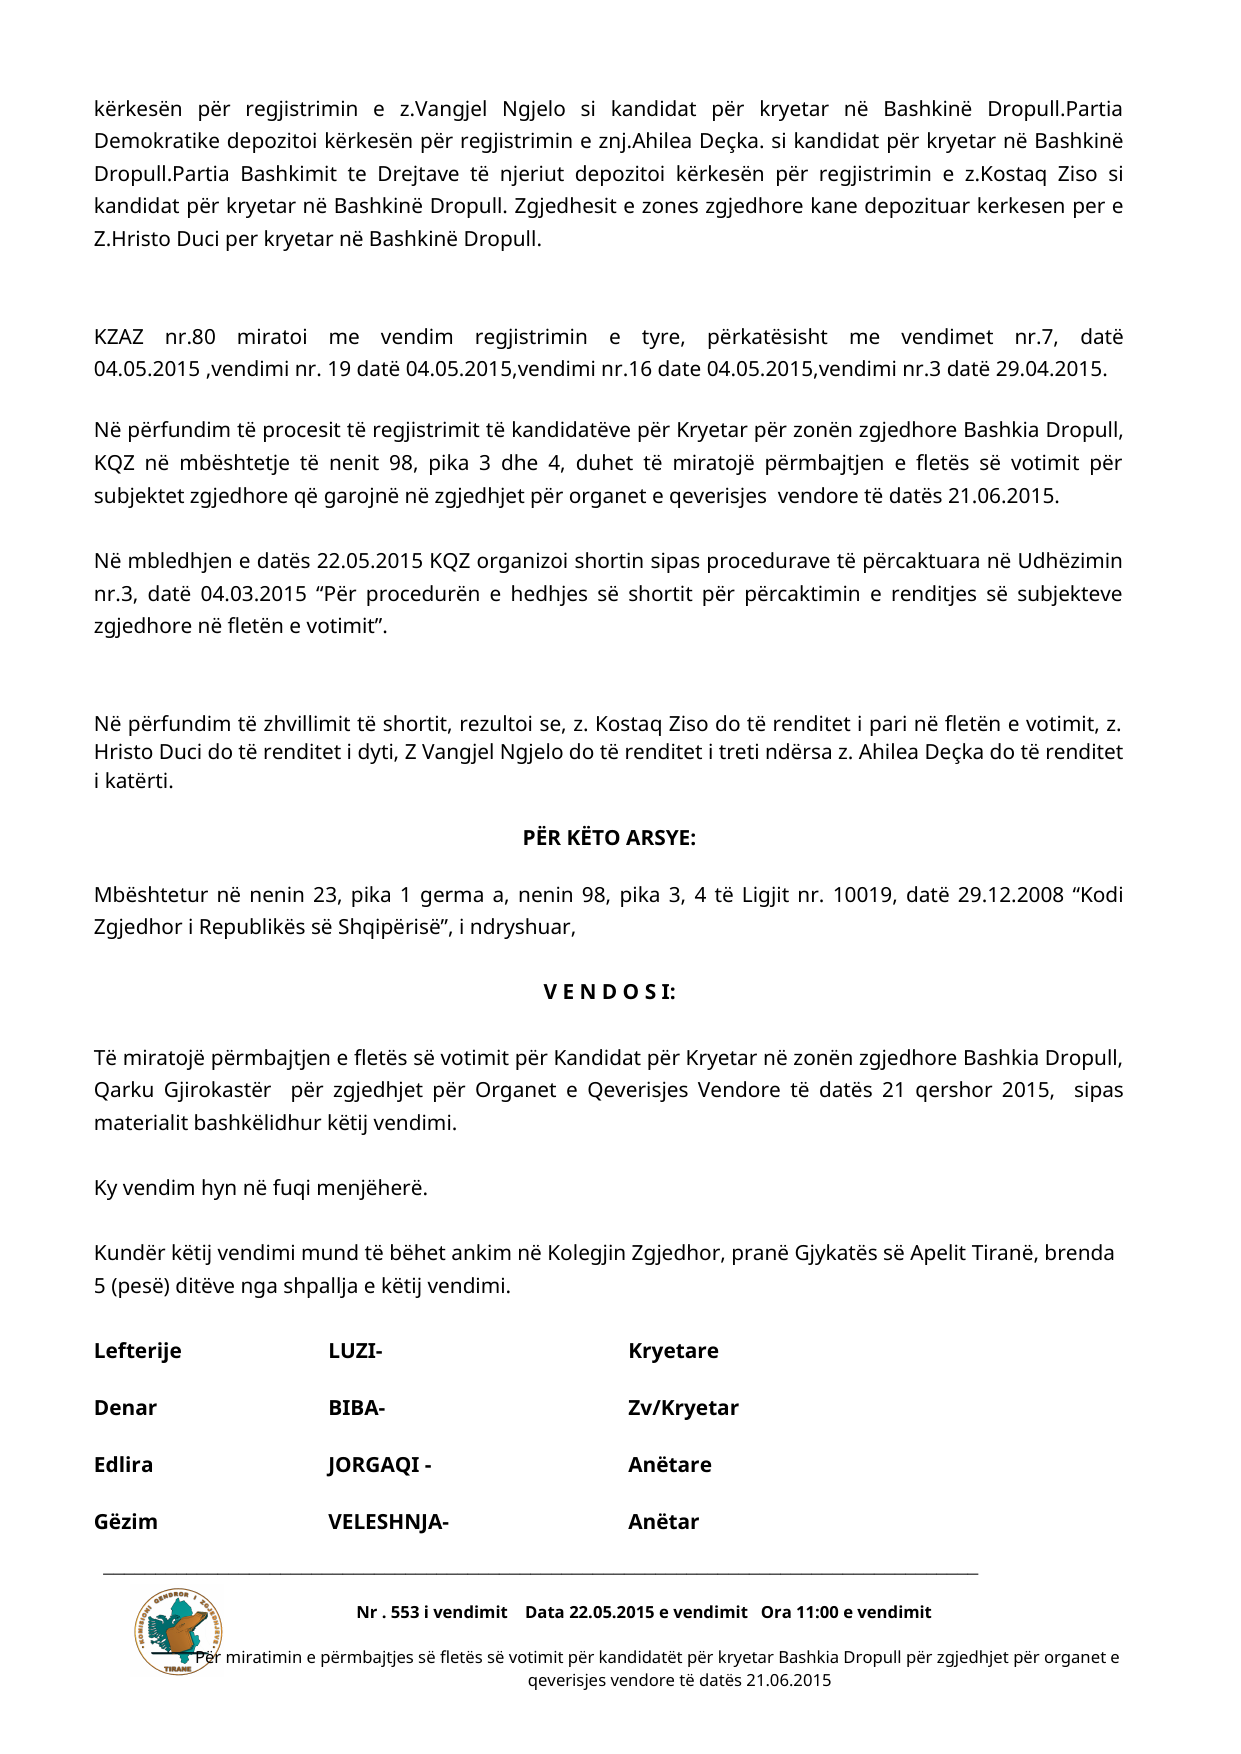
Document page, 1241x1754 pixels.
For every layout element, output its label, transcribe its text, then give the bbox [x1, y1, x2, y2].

text V E N D O S I: [94, 977, 1125, 1006]
text Gëzim VELESHNJA- Anëtar [94, 1507, 1125, 1535]
text Lefterije LUZI- Kryetare [94, 1336, 1125, 1364]
picture [130, 1584, 224, 1677]
text Denar BIBA- Zv/Kryetar [94, 1393, 1125, 1421]
text Edlira JORGAQI - Anëtare [94, 1450, 1125, 1478]
text Në mbledhjen e datës 22.05.2015 KQZ organizoi shortin sipas procedurave të përcaktuara në Udhëzimin nr.3, datë 04.03.2015 “Për procedurën e hedhjes së shortit për përcaktimin e renditjes së subjekteve zgjedhore në fletën e votimit”. [94, 546, 1125, 640]
text KZAZ nr.80 miratoi me vendim regjistrimin e tyre, përkatësisht me vendimet nr.7, datë 04.05.2015 ,vendimi nr. 19 datë 04.05.2015,vendimi nr.16 date 04.05.2015,vendimi nr.3 datë 29.04.2015. [94, 322, 1125, 383]
text Ky vendim hyn në fuqi menjëherë. [94, 1173, 1125, 1202]
text Në përfundim të procesit të regjistrimit të kandidatëve për Kryetar për zonën zgjedhore Bashkia Dropull, KQZ në mbështetje të nenit 98, pika 3 dhe 4, duhet të miratojë përmbajtjen e fletës së votimit për subjektet zgjedhore që garojnë në zgjedhjet për organet e qeverisjes vendore të datës 21.06.2015. [94, 416, 1125, 509]
text Kundёr kёtij vendimi mund tё bёhet ankim nё Kolegjin Zgjedhor, pranё Gjykatës sё Apelit Tiranё, brenda 5 (pesë) ditёve nga shpallja e kёtij vendimi. [94, 1238, 1125, 1299]
text Të miratojë përmbajtjen e fletës së votimit për Kandidat për Kryetar në zonën zgjedhore Bashkia Dropull, Qarku Gjirokastër për zgjedhjet për Organet e Qeverisjes Vendore të datës 21 qershor 2015, sipas materialit bashkëlidhur këtij vendimi. [94, 1043, 1125, 1136]
text PËR KËTO ARSYE: [94, 823, 1125, 851]
text Në përfundim të zhvillimit të shortit, rezultoi se, z. Kostaq Ziso do të renditet i pari në fletën e votimit, z. Hristo Duci do të renditet i dyti, Z Vangjel Ngjelo do të renditet i treti ndërsa z. Ahilea Deçka do të renditet i katërti. [94, 709, 1125, 794]
text Mbështetur në nenin 23, pika 1 germa a, nenin 98, pika 3, 4 të Ligjit nr. 10019, datë 29.12.2008 “Kodi Zgjedhor i Republikës së Shqipërisë”, i ndryshuar, [94, 880, 1125, 941]
